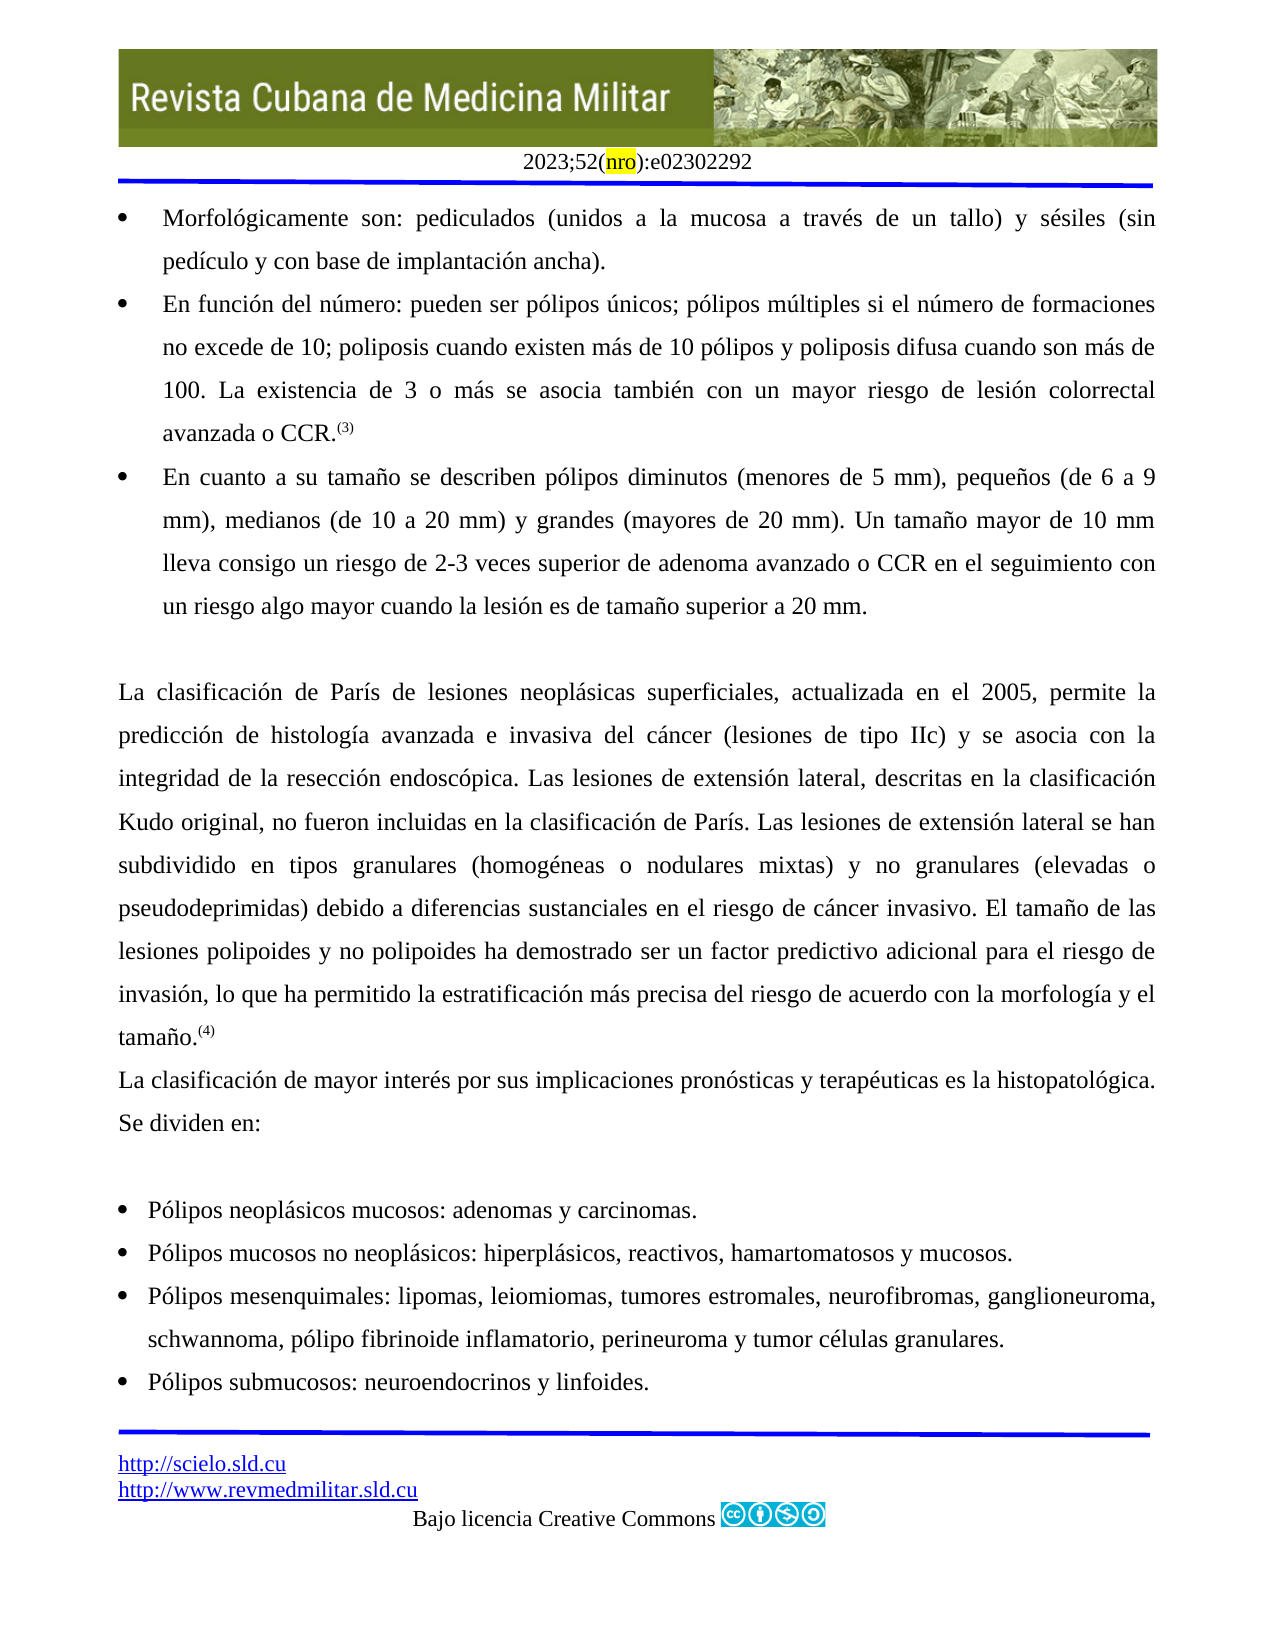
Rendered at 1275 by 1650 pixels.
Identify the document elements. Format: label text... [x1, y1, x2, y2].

picture [118, 49, 1158, 147]
list Pólipos mesenquimales: lipomas, leiomiomas, tumores estromales, neurofibromas, ganglioneuroma, schwannoma, pólipo fibrinoide inflamatorio, perineuroma y tumor células granulares. [118, 1281, 1157, 1353]
list Pólipos submucosos: neuroendocrinos y linfoides. [118, 1367, 1157, 1396]
text La clasificación de París de lesiones neoplásicas superficiales, actualizada en el 2005, permite la predicción de histología avanzada e invasiva del cáncer (lesiones de tipo IIc) y se asocia con la integridad de la resección endoscópica. Las lesiones de extensión lateral, descritas en la clasificación Kudo original, no fueron incluidas en la clasificación de París. Las lesiones de extensión lateral se han subdividido en tipos granulares (homogéneas o nodulares mixtas) y no granulares (elevadas o pseudodeprimidas) debido a diferencias sustanciales en el riesgo de cáncer invasivo. El tamaño de las lesiones polipoides y no polipoides ha demostrado ser un factor predictivo adicional para el riesgo de invasión, lo que ha permitido la estratificación más precisa del riesgo de acuerdo con la morfología y el tamaño.(4) [118, 677, 1157, 1051]
list En función del número: pueden ser pólipos únicos; pólipos múltiples si el número de formaciones no excede de 10; poliposis cuando existen más de 10 pólipos y poliposis difusa cuando son más de 100. La existencia de 3 o más se asocia también con un mayor riesgo de lesión colorrectal avanzada o CCR.(3) [118, 289, 1157, 447]
list En cuanto a su tamaño se describen pólipos diminutos (menores de 5 mm), pequeños (de 6 a 9 mm), medianos (de 10 a 20 mm) y grandes (mayores de 20 mm). Un tamaño mayor de 10 mm lleva consigo un riesgo de 2-3 veces superior de adenoma avanzado o CCR en el seguimiento con un riesgo algo mayor cuando la lesión es de tamaño superior a 20 mm. [118, 462, 1157, 620]
list Pólipos mucosos no neoplásicos: hiperplásicos, reactivos, hamartomatosos y mucosos. [118, 1238, 1157, 1267]
text La clasificación de mayor interés por sus implicaciones pronósticas y terapéuticas es la histopatológica. Se dividen en: [118, 1065, 1157, 1137]
list Pólipos neoplásicos mucosos: adenomas y carcinomas. [118, 1195, 1157, 1223]
list Morfológicamente son: pediculados (unidos a la mucosa a través de un tallo) y sésiles (sin pedículo y con base de implantación ancha). [118, 203, 1157, 275]
picture [720, 1502, 826, 1527]
